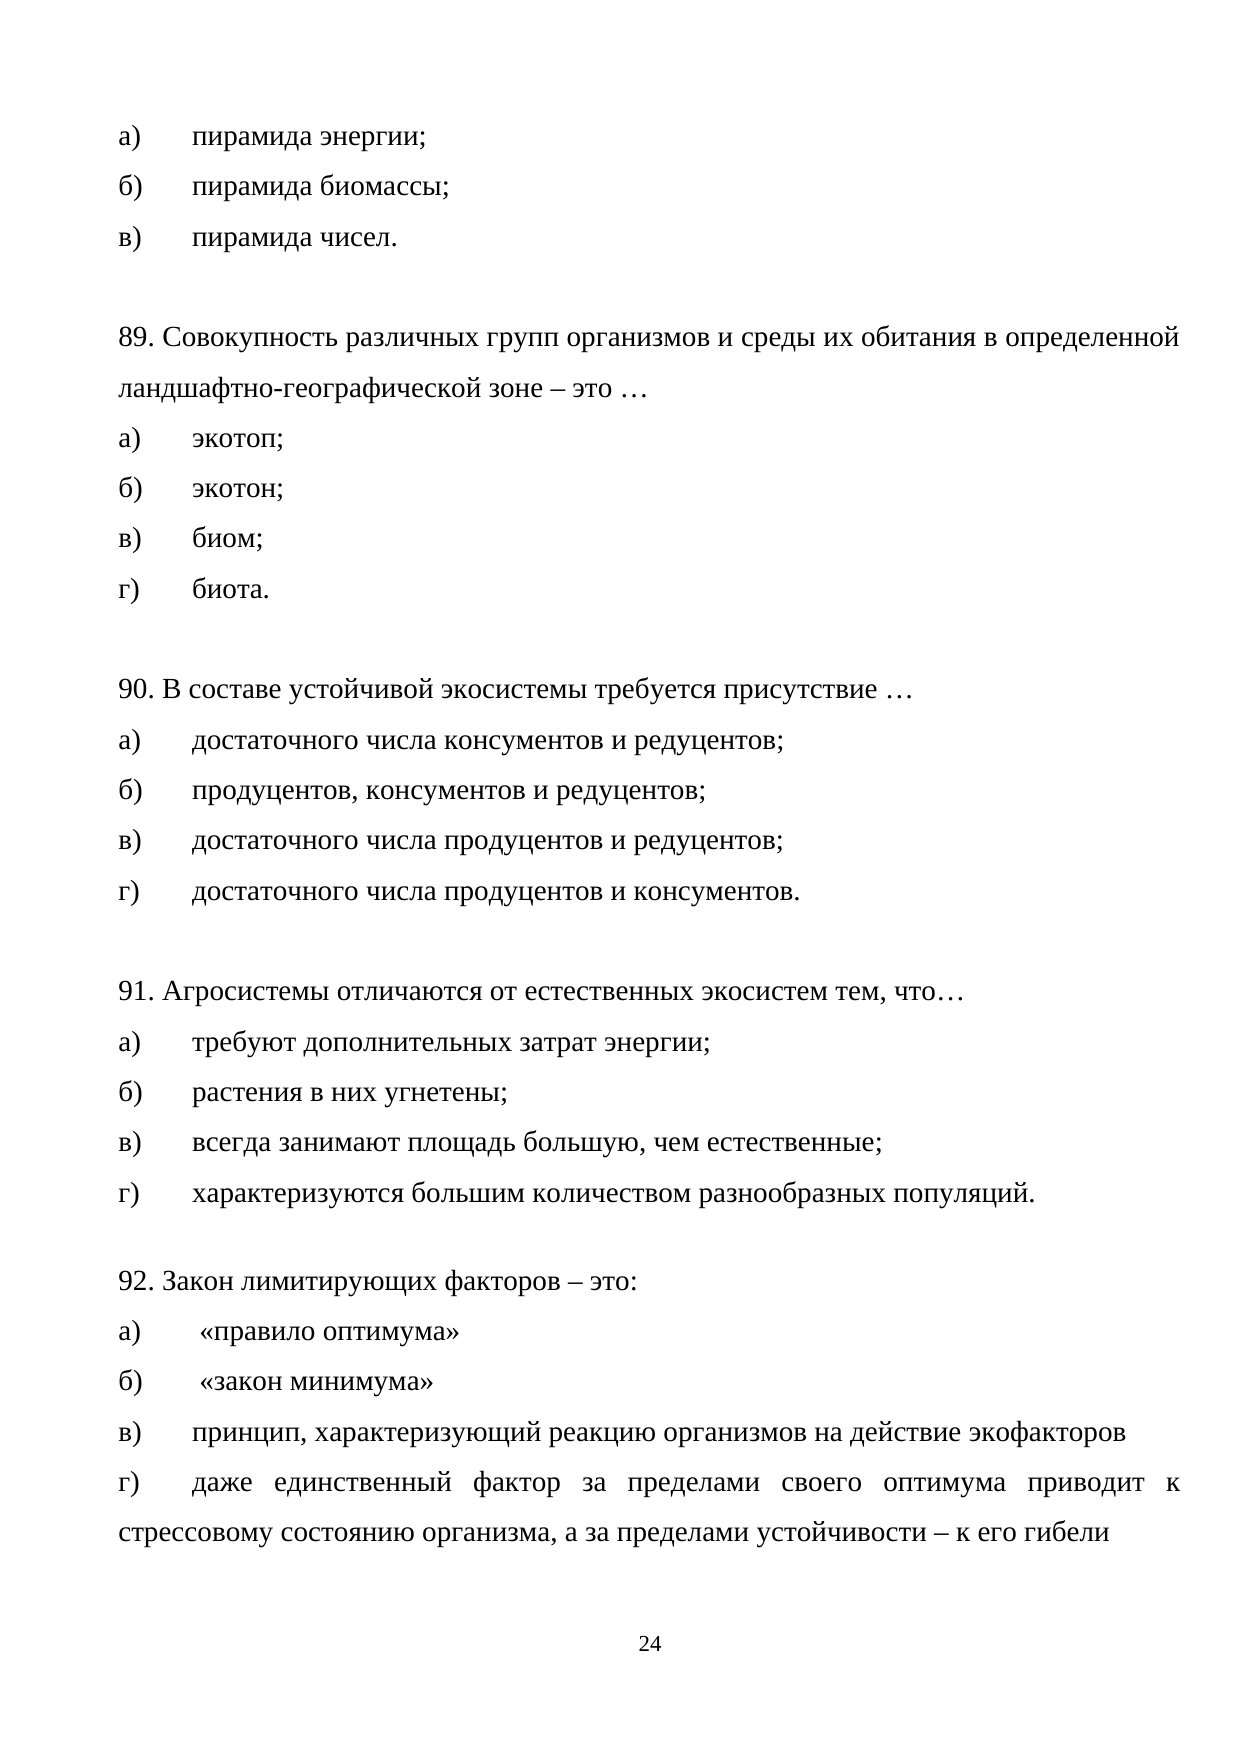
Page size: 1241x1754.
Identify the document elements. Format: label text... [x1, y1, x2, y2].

list характеризуются большим количеством разнообразных популяций. [118, 1175, 1181, 1208]
list требуют дополнительных затрат энергии; [118, 1024, 1181, 1057]
text 92. Закон лимитирующих факторов – это: [118, 1263, 1181, 1296]
text 91. Агросистемы отличаются от естественных экосистем тем, что… [118, 973, 1181, 1007]
list пирамида энергии; [118, 118, 1181, 152]
list даже единственный фактор за пределами своего оптимума приводит к стрессовому состоянию организма, а за пределами устойчивости – к его гибели [118, 1464, 1181, 1548]
list «правило оптимума» [118, 1313, 1181, 1347]
list биом; [118, 521, 1181, 554]
list достаточного числа продуцентов и редуцентов; [118, 822, 1181, 856]
list пирамида биомассы; [118, 168, 1181, 202]
list экотоп; [118, 420, 1181, 453]
list всегда занимают площадь большую, чем естественные; [118, 1124, 1181, 1158]
list «закон минимума» [118, 1363, 1181, 1397]
list пирамида чисел. [118, 219, 1181, 252]
list достаточного числа консументов и редуцентов; [118, 722, 1181, 755]
list достаточного числа продуцентов и консументов. [118, 873, 1181, 906]
list принцип, характеризующий реакцию организмов на действие экофакторов [118, 1414, 1181, 1447]
list растения в них угнетены; [118, 1074, 1181, 1108]
text 89. Совокупность различных групп организмов и среды их обитания в определенной ландшафтно-географической зоне – это … [118, 319, 1181, 403]
list продуцентов, консументов и редуцентов; [118, 772, 1181, 806]
list биота. [118, 571, 1181, 604]
list экотон; [118, 470, 1181, 504]
text 90. В составе устойчивой экосистемы требуется присутствие … [118, 672, 1181, 705]
